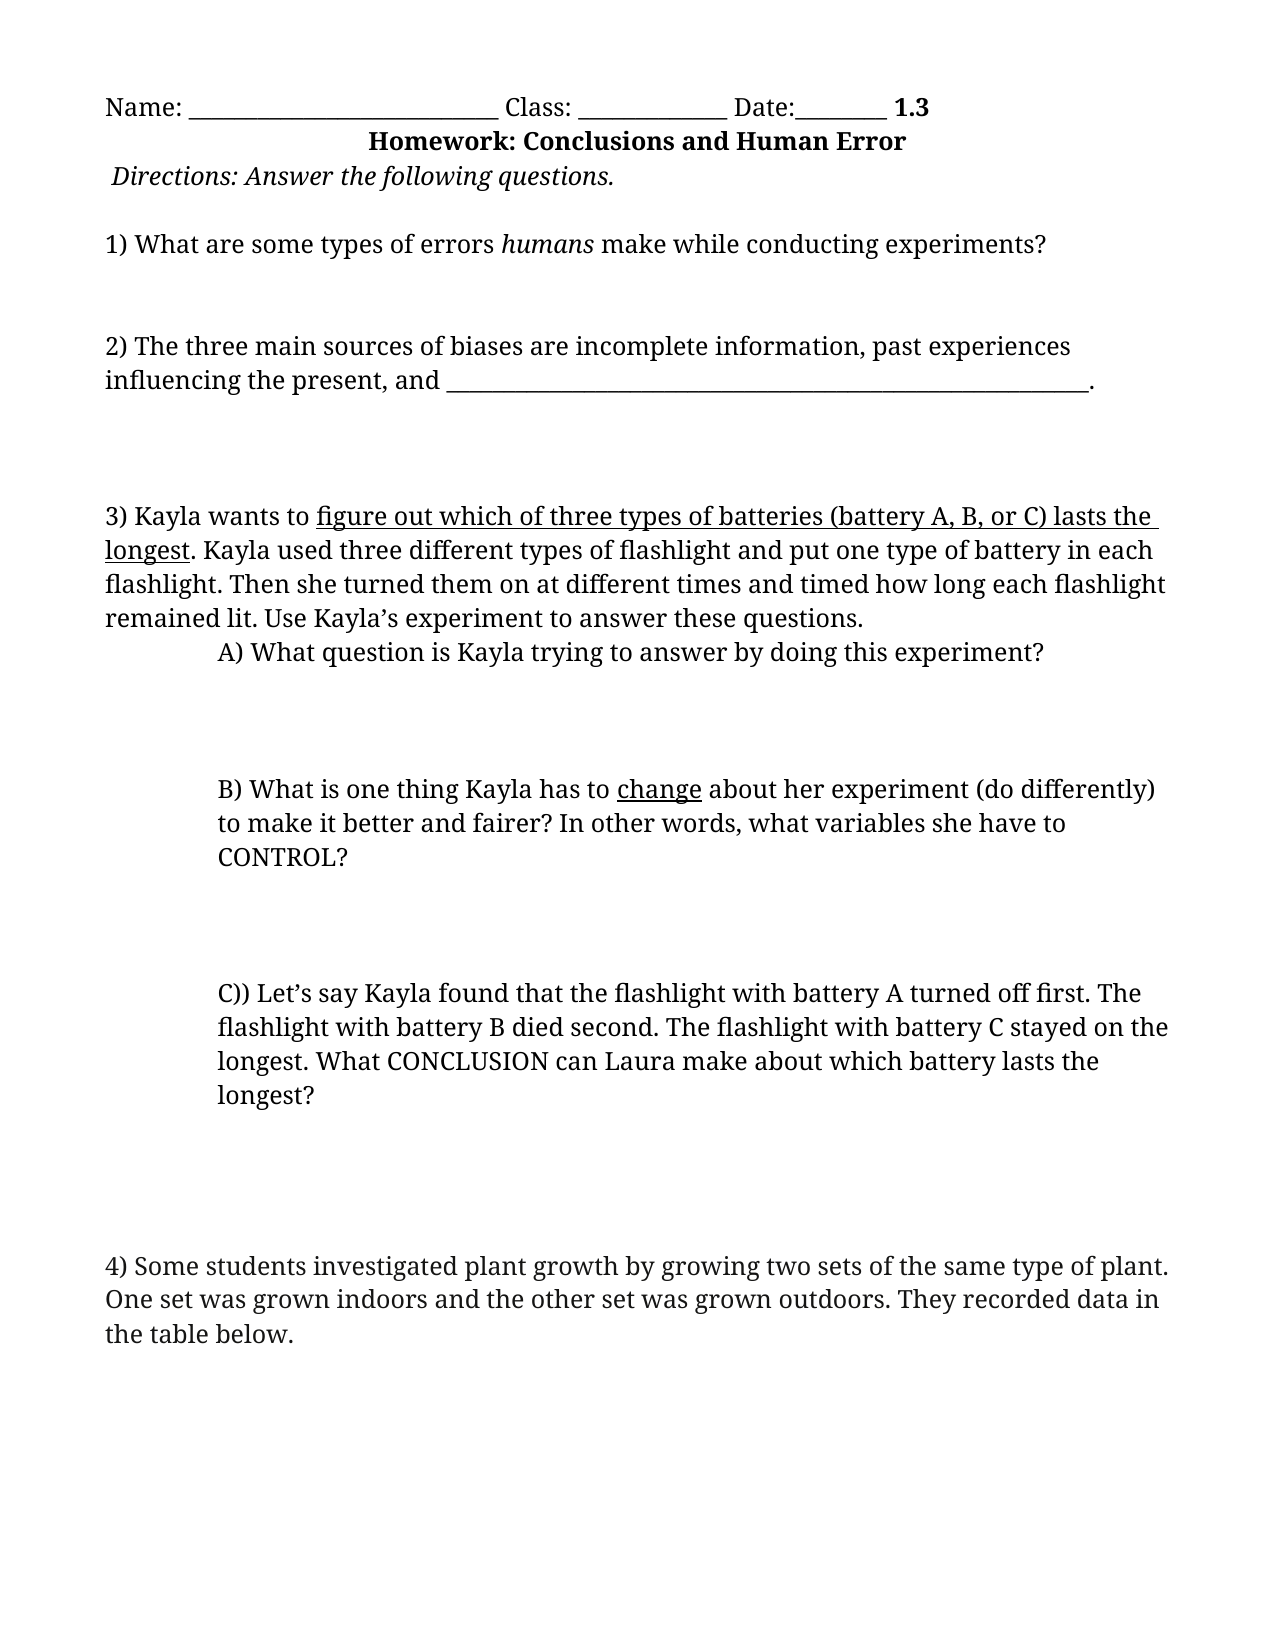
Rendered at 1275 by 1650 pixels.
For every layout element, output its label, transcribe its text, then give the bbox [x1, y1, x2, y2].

text 4) Some students investigated plant growth by growing two sets of the same type of plant. One set was grown indoors and the other set was grown outdoors. They recorded data in the table below. [105, 1248, 1170, 1350]
text 2) The three main sources of biases are incomplete information, past experiences influencing the present, and ________________________________________________________. [105, 328, 1170, 397]
text Name: ___________________________ Class: _____________ Date:________ 1.3 [105, 90, 1170, 124]
text Homework: Conclusions and Human Error [105, 124, 1170, 158]
text 3) Kayla wants to figure out which of three types of batteries (battery A, B, or C) lasts the longest. Kayla used three different types of flashlight and put one type of battery in each flashlight. Then she turned them on at different times and timed how long each flashlight remained lit. Use Kayla’s experiment to answer these questions. [105, 499, 1170, 635]
text C)) Let’s say Kayla found that the flashlight with battery A turned off first. The flashlight with battery B died second. The flashlight with battery C stayed on the longest. What CONCLUSION can Laura make about which battery lasts the longest? [217, 976, 1170, 1112]
text Directions: Answer the following questions. [105, 158, 1170, 192]
text 1) What are some types of errors humans make while conducting experiments? [105, 226, 1170, 260]
text A) What question is Kayla trying to answer by doing this experiment? [217, 635, 1170, 669]
text B) What is one thing Kayla has to change about her experiment (do differently) to make it better and fairer? In other words, what variables she have to CONTROL? [217, 771, 1170, 873]
